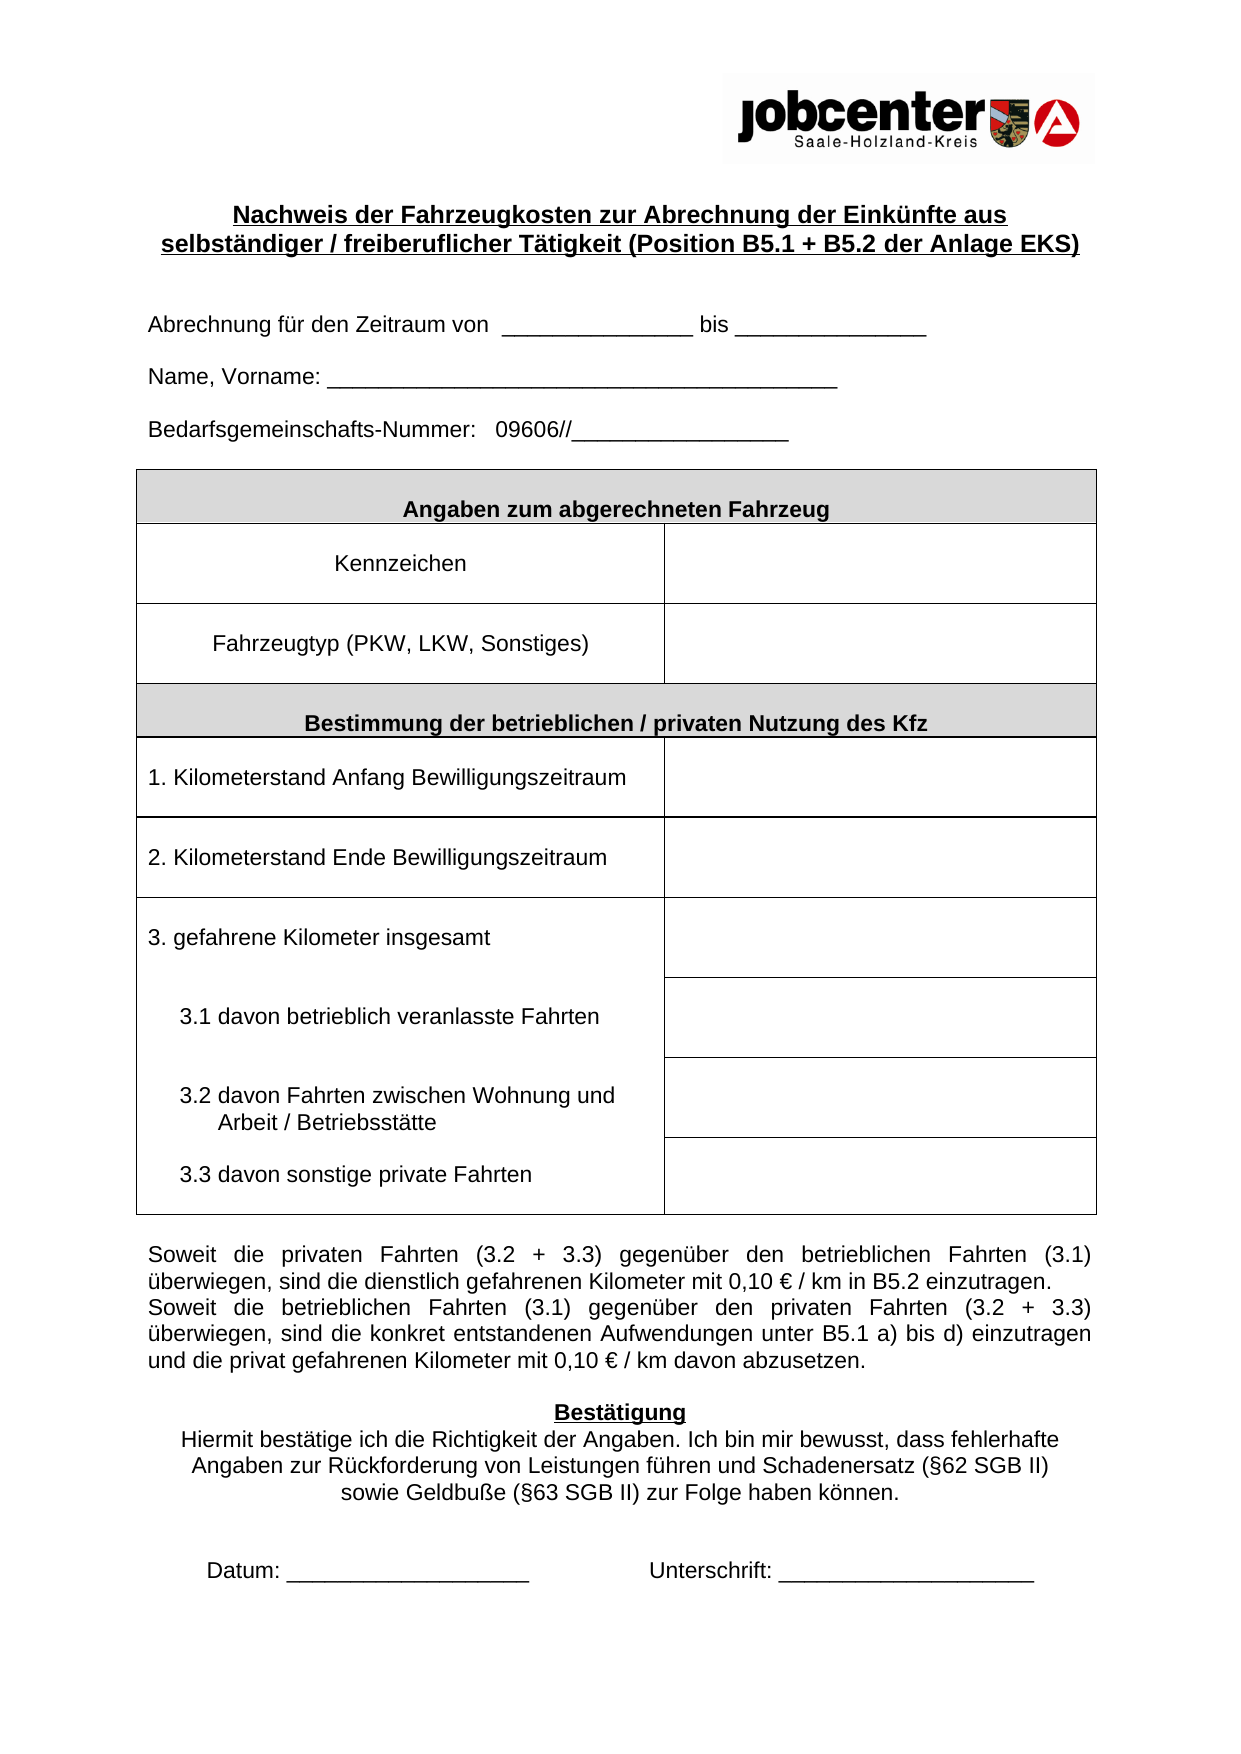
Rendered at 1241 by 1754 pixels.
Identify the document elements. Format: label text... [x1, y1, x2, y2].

table_cell [665, 738, 1096, 816]
text sowie Geldbuße (§63 SGB II) zur Folge haben können. [148, 1478, 1093, 1505]
table_cell [665, 1138, 1096, 1214]
table_cell [665, 978, 1096, 1057]
table_cell Fahrzeugtyp (PKW, LKW, Sonstiges) [137, 604, 664, 683]
table_cell [665, 604, 1096, 683]
text Datum: ___________________ Unterschrift: ____________________ [148, 1557, 1093, 1584]
text Bestätigung [148, 1399, 1093, 1426]
table_cell [665, 524, 1096, 602]
table_cell Bestimmung der betrieblichen / privaten Nutzung des Kfz [137, 684, 1096, 736]
table_cell 3. gefahrene Kilometer insgesamt 3.1 davon betrieblich veranlasste Fahrten 3.2 davon Fahrten zwischen Wohnung und Arbeit / Betriebsstätte 3.3 davon sonstige private Fahrten [137, 898, 664, 1214]
text Abrechnung für den Zeitraum von _______________ bis _______________ [148, 311, 1093, 337]
picture [722, 73, 1095, 164]
table_cell 1. Kilometerstand Anfang Bewilligungszeitraum [137, 738, 664, 816]
table_header Angaben zum abgerechneten Fahrzeug [137, 470, 1096, 522]
text Hiermit bestätige ich die Richtigkeit der Angaben. Ich bin mir bewusst, dass fehlerhafte [148, 1426, 1093, 1452]
table_cell [665, 898, 1096, 977]
text Name, Vorname: ________________________________________ [148, 363, 1093, 389]
text Soweit die betrieblichen Fahrten (3.1) gegenüber den privaten Fahrten (3.2 + 3.3) überwiegen, sind die konkret entstandenen Aufwendungen unter B5.1 a) bis d) einzutragen und die privat gefahrenen Kilometer mit 0,10 € / km davon abzusetzen. [148, 1294, 1093, 1373]
table_cell Kennzeichen [137, 524, 664, 602]
text Bedarfsgemeinschafts-Nummer: 09606//_________________ [148, 416, 1093, 442]
table_cell [665, 1058, 1096, 1137]
text selbständiger / freiberuflicher Tätigkeit (Position B5.1 + B5.2 der Anlage EKS) [148, 229, 1093, 258]
text Soweit die privaten Fahrten (3.2 + 3.3) gegenüber den betrieblichen Fahrten (3.1) überwiegen, sind die dienstlich gefahrenen Kilometer mit 0,10 € / km in B5.2 einzutragen. [148, 1241, 1093, 1294]
table_cell 2. Kilometerstand Ende Bewilligungszeitraum [137, 818, 664, 897]
text Angaben zur Rückforderung von Leistungen führen und Schadenersatz (§62 SGB II) [148, 1452, 1093, 1478]
table_cell [665, 818, 1096, 897]
text Nachweis der Fahrzeugkosten zur Abrechnung der Einkünfte aus [148, 200, 1093, 229]
